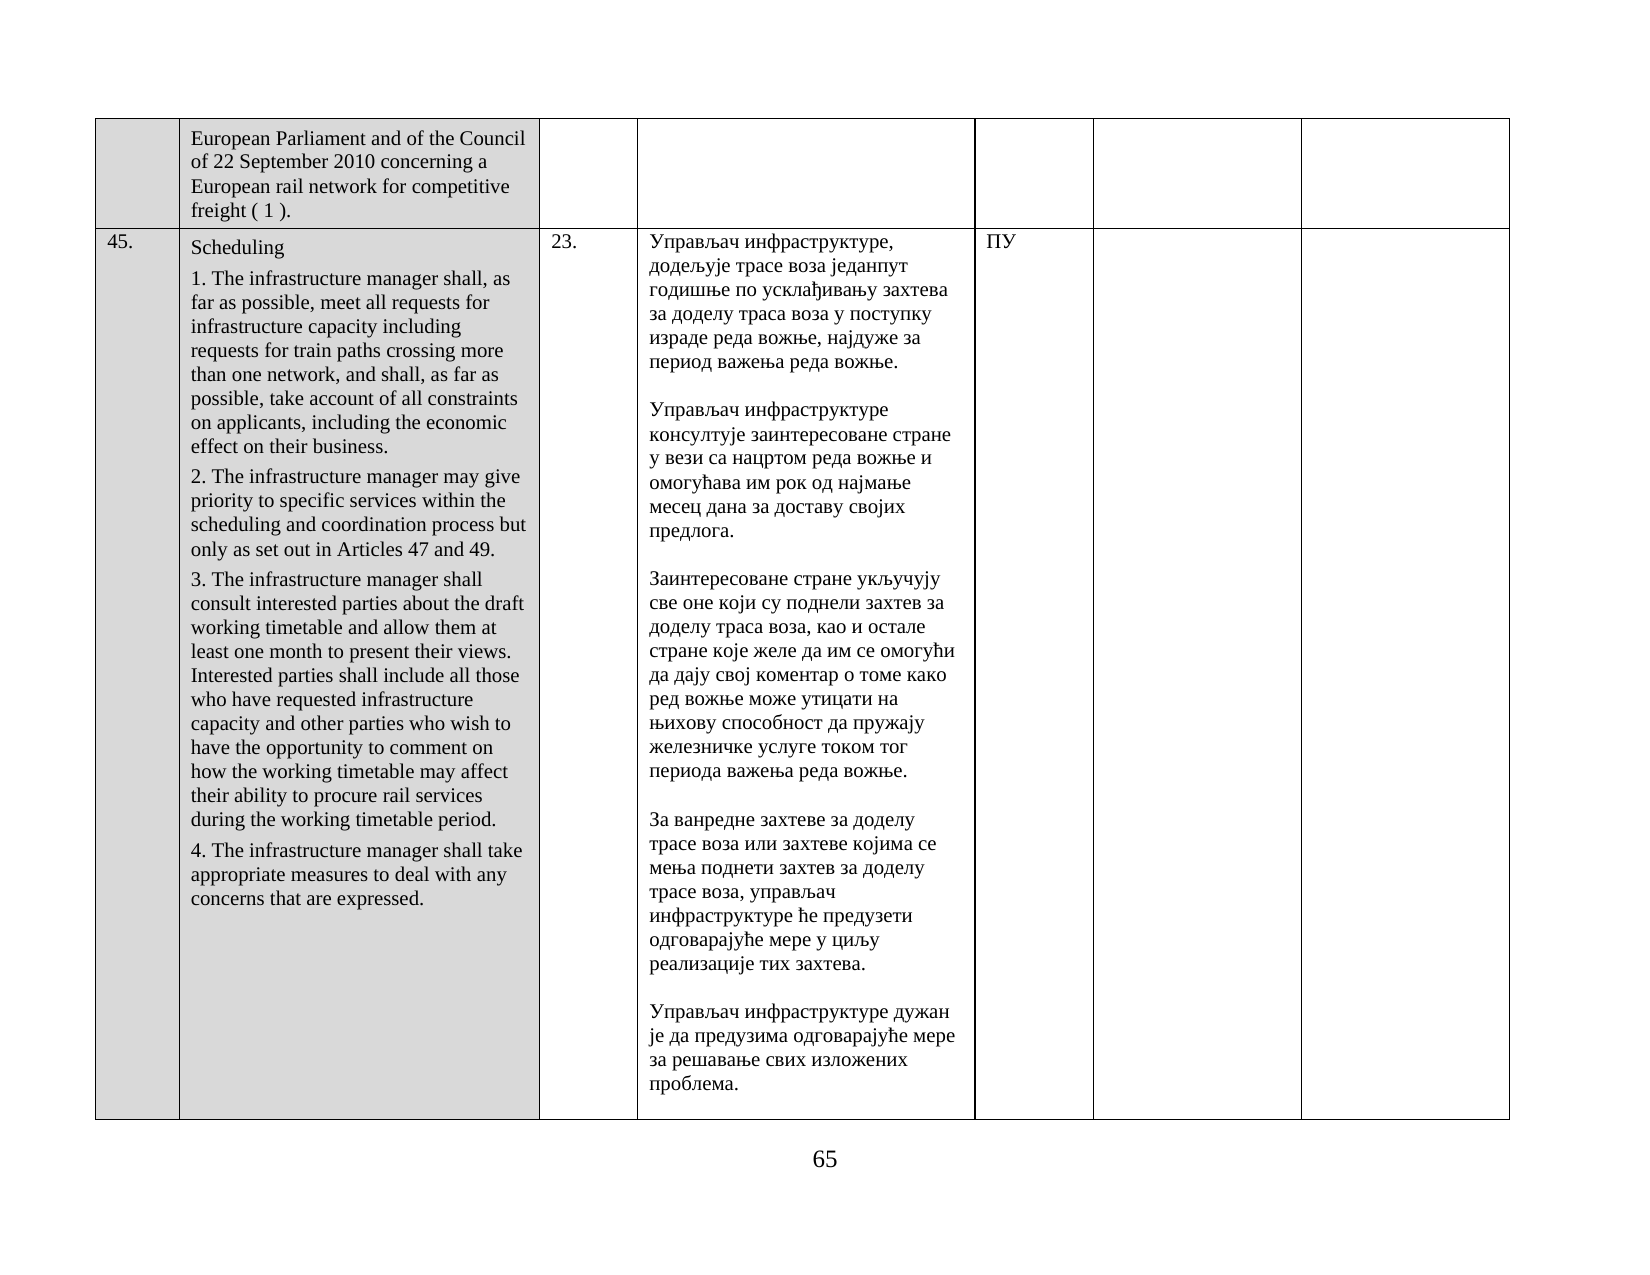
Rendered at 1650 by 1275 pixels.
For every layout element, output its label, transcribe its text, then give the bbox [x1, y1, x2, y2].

table_cell 45. [96, 229, 179, 1119]
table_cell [180, 229, 539, 1119]
table_cell 44. [96, 119, 179, 228]
table_cell ПУ [976, 229, 1093, 1119]
table_cell [1094, 229, 1301, 1119]
table_cell [1302, 119, 1509, 228]
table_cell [180, 119, 539, 228]
table_cell НУ [976, 119, 1093, 228]
table_cell [638, 119, 974, 228]
table_cell [540, 119, 637, 228]
table_cell [1302, 229, 1509, 1119]
table_cell 23. [540, 229, 637, 1119]
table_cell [638, 229, 974, 1119]
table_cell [1094, 119, 1301, 228]
